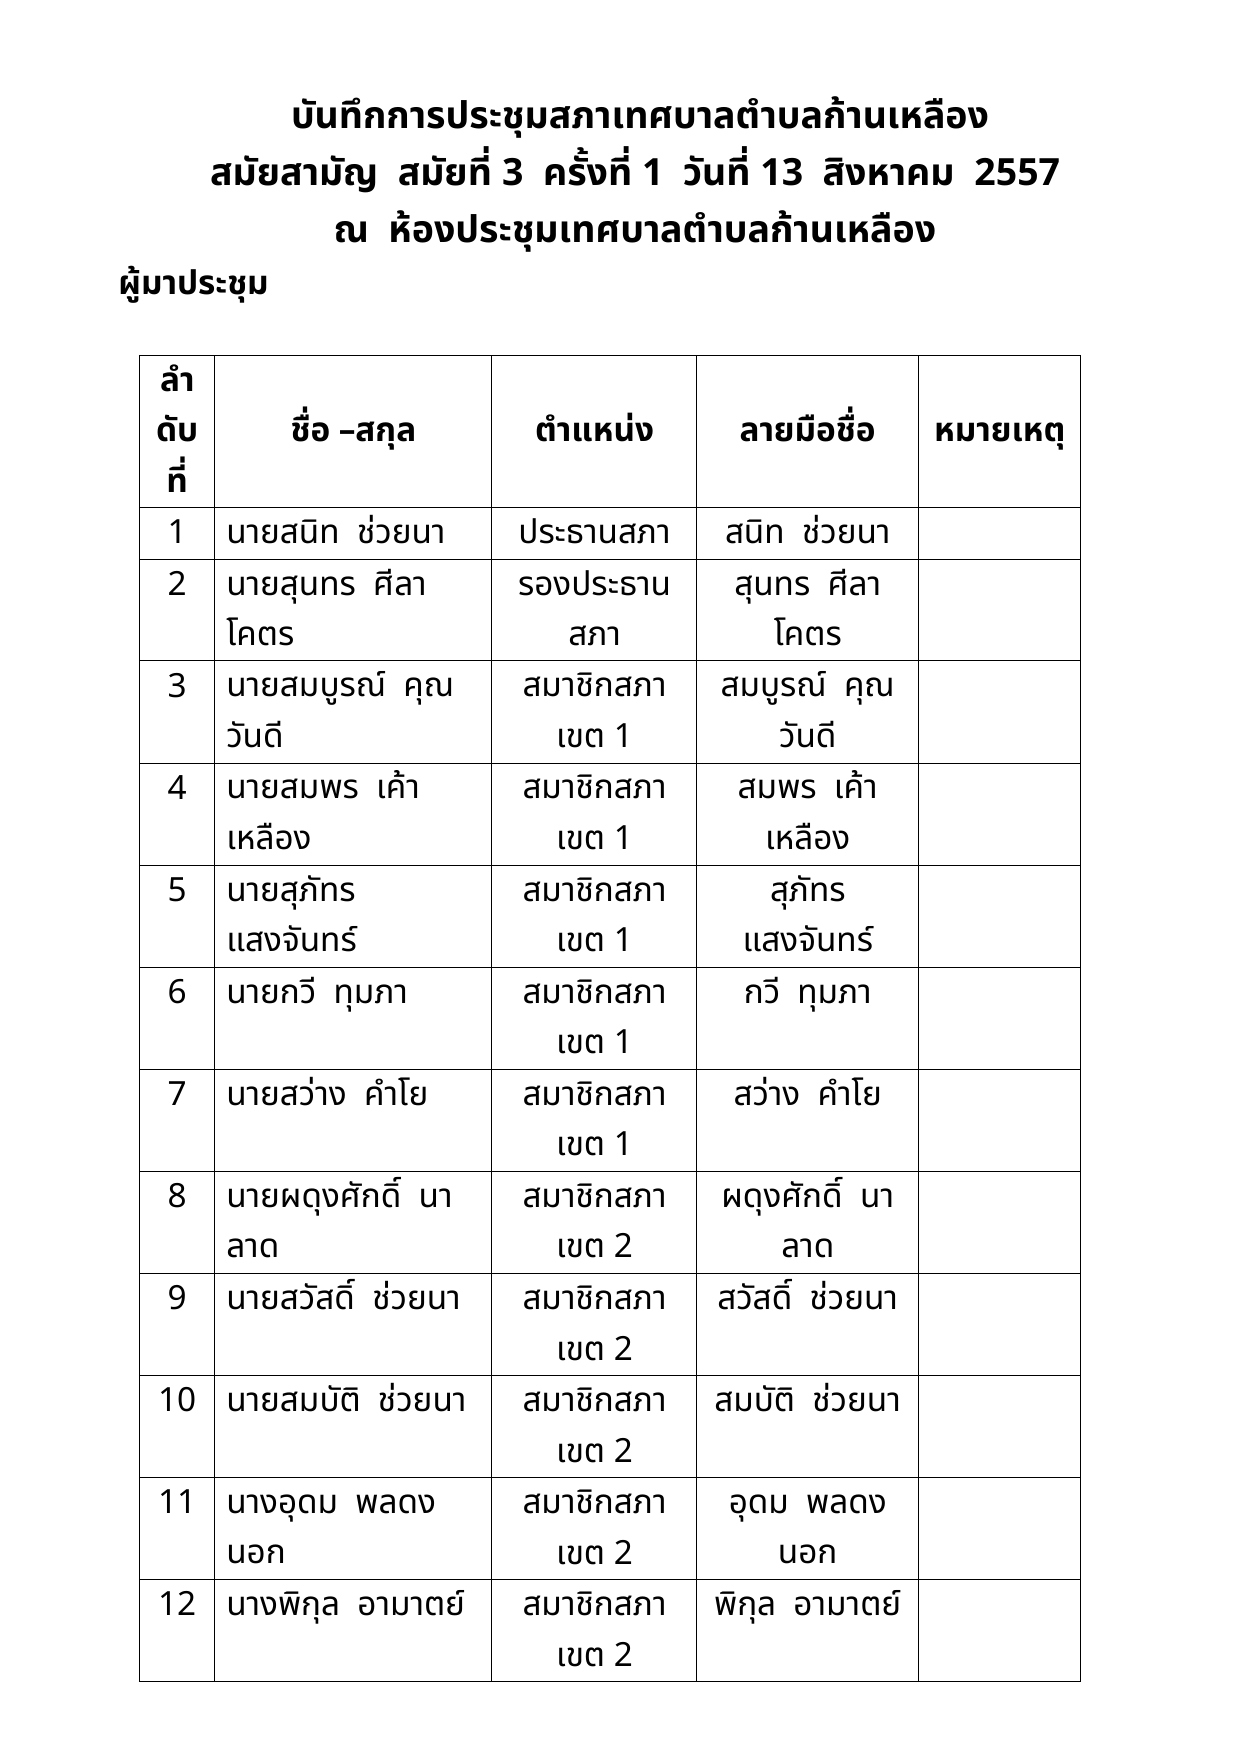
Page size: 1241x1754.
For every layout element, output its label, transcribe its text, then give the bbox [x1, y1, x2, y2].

table_header ลายมือชื่อ [697, 356, 918, 507]
table_cell 11 [140, 1478, 214, 1579]
text ณ ห้องประชุมเทศบาลตำบลก้านเหลือง [118, 202, 1152, 259]
table_cell [919, 968, 1080, 1069]
table_cell สมาชิกสภาเขต 2 [492, 1172, 696, 1273]
table_cell นางอุดม พลดงนอก [215, 1478, 491, 1579]
table_cell 2 [140, 560, 214, 660]
table_cell [919, 560, 1080, 660]
table_cell [919, 1376, 1080, 1477]
table_cell 4 [140, 764, 214, 864]
table_cell 6 [140, 968, 214, 1069]
table_header ชื่อ –สกุล [215, 356, 491, 507]
table_cell [919, 1172, 1080, 1273]
table_cell 12 [140, 1580, 214, 1681]
table_cell นางพิกุล อามาตย์ [215, 1580, 491, 1681]
table_cell 10 [140, 1376, 214, 1477]
table_cell 3 [140, 661, 214, 762]
table_header ตำแหน่ง [492, 356, 696, 507]
table_cell สมบัติ ช่วยนา [697, 1376, 918, 1477]
table_cell สมาชิกสภาเขต 1 [492, 764, 696, 864]
table_cell [919, 1478, 1080, 1579]
table_cell 1 [140, 508, 214, 558]
table_cell 8 [140, 1172, 214, 1273]
table_cell นายกวี ทุมภา [215, 968, 491, 1069]
table_cell ผดุงศักดิ์ นาลาด [697, 1172, 918, 1273]
table_cell [919, 1070, 1080, 1171]
table_cell นายสนิท ช่วยนา [215, 508, 491, 558]
table_cell นายสวัสดิ์ ช่วยนา [215, 1274, 491, 1375]
table_cell สมาชิกสภาเขต 1 [492, 968, 696, 1069]
text บันทึกการประชุมสภาเทศบาลตำบลก้านเหลือง [118, 89, 1152, 145]
text ผู้มาประชุม [118, 259, 1152, 309]
table_cell นายสมบูรณ์ คุณวันดี [215, 661, 491, 762]
table_cell [919, 866, 1080, 967]
table_cell 7 [140, 1070, 214, 1171]
table_cell สุภัทร แสงจันทร์ [697, 866, 918, 967]
table_cell สมาชิกสภาเขต 2 [492, 1274, 696, 1375]
table_cell พิกุล อามาตย์ [697, 1580, 918, 1681]
table_cell นายสมบัติ ช่วยนา [215, 1376, 491, 1477]
table_cell สวัสดิ์ ช่วยนา [697, 1274, 918, 1375]
table_cell นายสว่าง คำโย [215, 1070, 491, 1171]
text สมัยสามัญ สมัยที่ 3 ครั้งที่ 1 วันที่ 13 สิงหาคม 2557 [118, 145, 1152, 202]
table_cell สุนทร ศีลาโคตร [697, 560, 918, 660]
table_cell [919, 508, 1080, 558]
table_cell นายสมพร เค้าเหลือง [215, 764, 491, 864]
table_cell สมาชิกสภาเขต 1 [492, 866, 696, 967]
table_cell สนิท ช่วยนา [697, 508, 918, 558]
table_cell สมาชิกสภาเขต 2 [492, 1478, 696, 1579]
table_cell สมาชิกสภาเขต 2 [492, 1580, 696, 1681]
table_cell สมพร เค้าเหลือง [697, 764, 918, 864]
table_cell 9 [140, 1274, 214, 1375]
table_cell สว่าง คำโย [697, 1070, 918, 1171]
table_cell [919, 661, 1080, 762]
table_cell นายสุนทร ศีลาโคตร [215, 560, 491, 660]
table_cell อุดม พลดงนอก [697, 1478, 918, 1579]
table_cell สมาชิกสภาเขต 2 [492, 1376, 696, 1477]
table_cell นายผดุงศักดิ์ นาลาด [215, 1172, 491, 1273]
table_cell สมาชิกสภาเขต 1 [492, 1070, 696, 1171]
table_cell นายสุภัทร แสงจันทร์ [215, 866, 491, 967]
table_cell สมบูรณ์ คุณวันดี [697, 661, 918, 762]
table_cell ประธานสภา [492, 508, 696, 558]
table_cell กวี ทุมภา [697, 968, 918, 1069]
table_header หมายเหตุ [919, 356, 1080, 507]
table_cell [919, 764, 1080, 864]
table_cell [919, 1580, 1080, 1681]
table_cell สมาชิกสภาเขต 1 [492, 661, 696, 762]
table_header ลำดับที่ [140, 356, 214, 507]
table_cell 5 [140, 866, 214, 967]
table_cell [919, 1274, 1080, 1375]
table_cell รองประธานสภา [492, 560, 696, 660]
